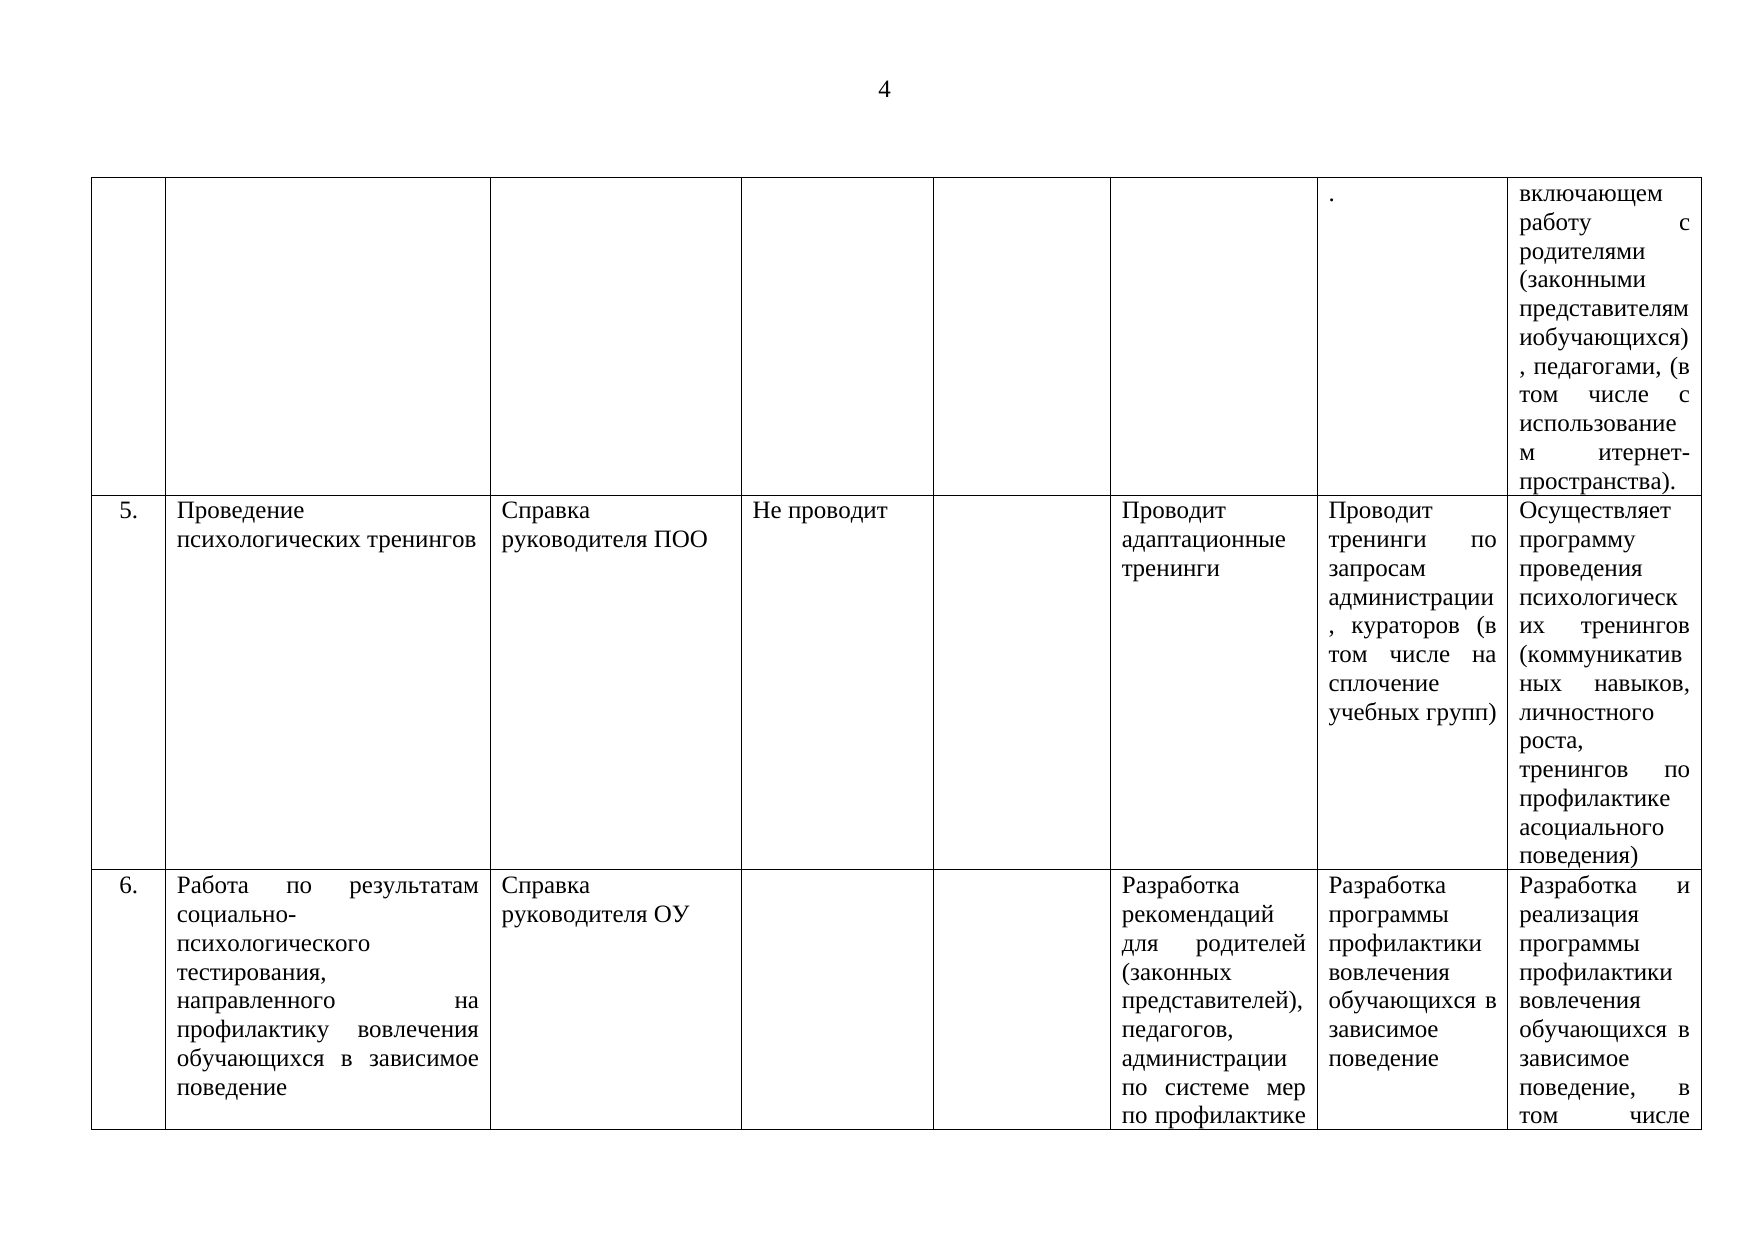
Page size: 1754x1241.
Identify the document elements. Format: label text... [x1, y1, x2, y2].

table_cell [166, 870, 490, 1129]
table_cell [491, 178, 741, 494]
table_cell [1508, 178, 1701, 494]
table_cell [1111, 178, 1317, 494]
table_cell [491, 870, 741, 1129]
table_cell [166, 178, 490, 494]
table_cell [934, 870, 1110, 1129]
table_cell [742, 178, 933, 494]
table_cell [1508, 870, 1701, 1129]
table_cell Проводит адаптационные тренинги [1111, 496, 1317, 869]
table_cell Не проводит [742, 496, 933, 869]
table_cell [934, 178, 1110, 494]
table_cell 6. [92, 870, 165, 1129]
table_cell [934, 496, 1110, 869]
table_cell Проводит тренинги по запросам администрации, кураторов (в том числе на сплочение учебных групп) [1318, 496, 1507, 869]
table_cell Справка руководителя ПОО [491, 496, 741, 869]
table_cell Проведение психологических тренингов [166, 496, 490, 869]
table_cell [1318, 870, 1507, 1129]
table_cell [1318, 178, 1507, 494]
table_cell [742, 870, 933, 1129]
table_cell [1111, 870, 1317, 1129]
table_cell 4. [92, 178, 165, 494]
table_cell 5. [92, 496, 165, 869]
table_cell Осуществляет программу проведения психологических тренингов (коммуникативных навыков, личностного роста, тренингов по профилактике асоциального поведения) [1508, 496, 1701, 869]
